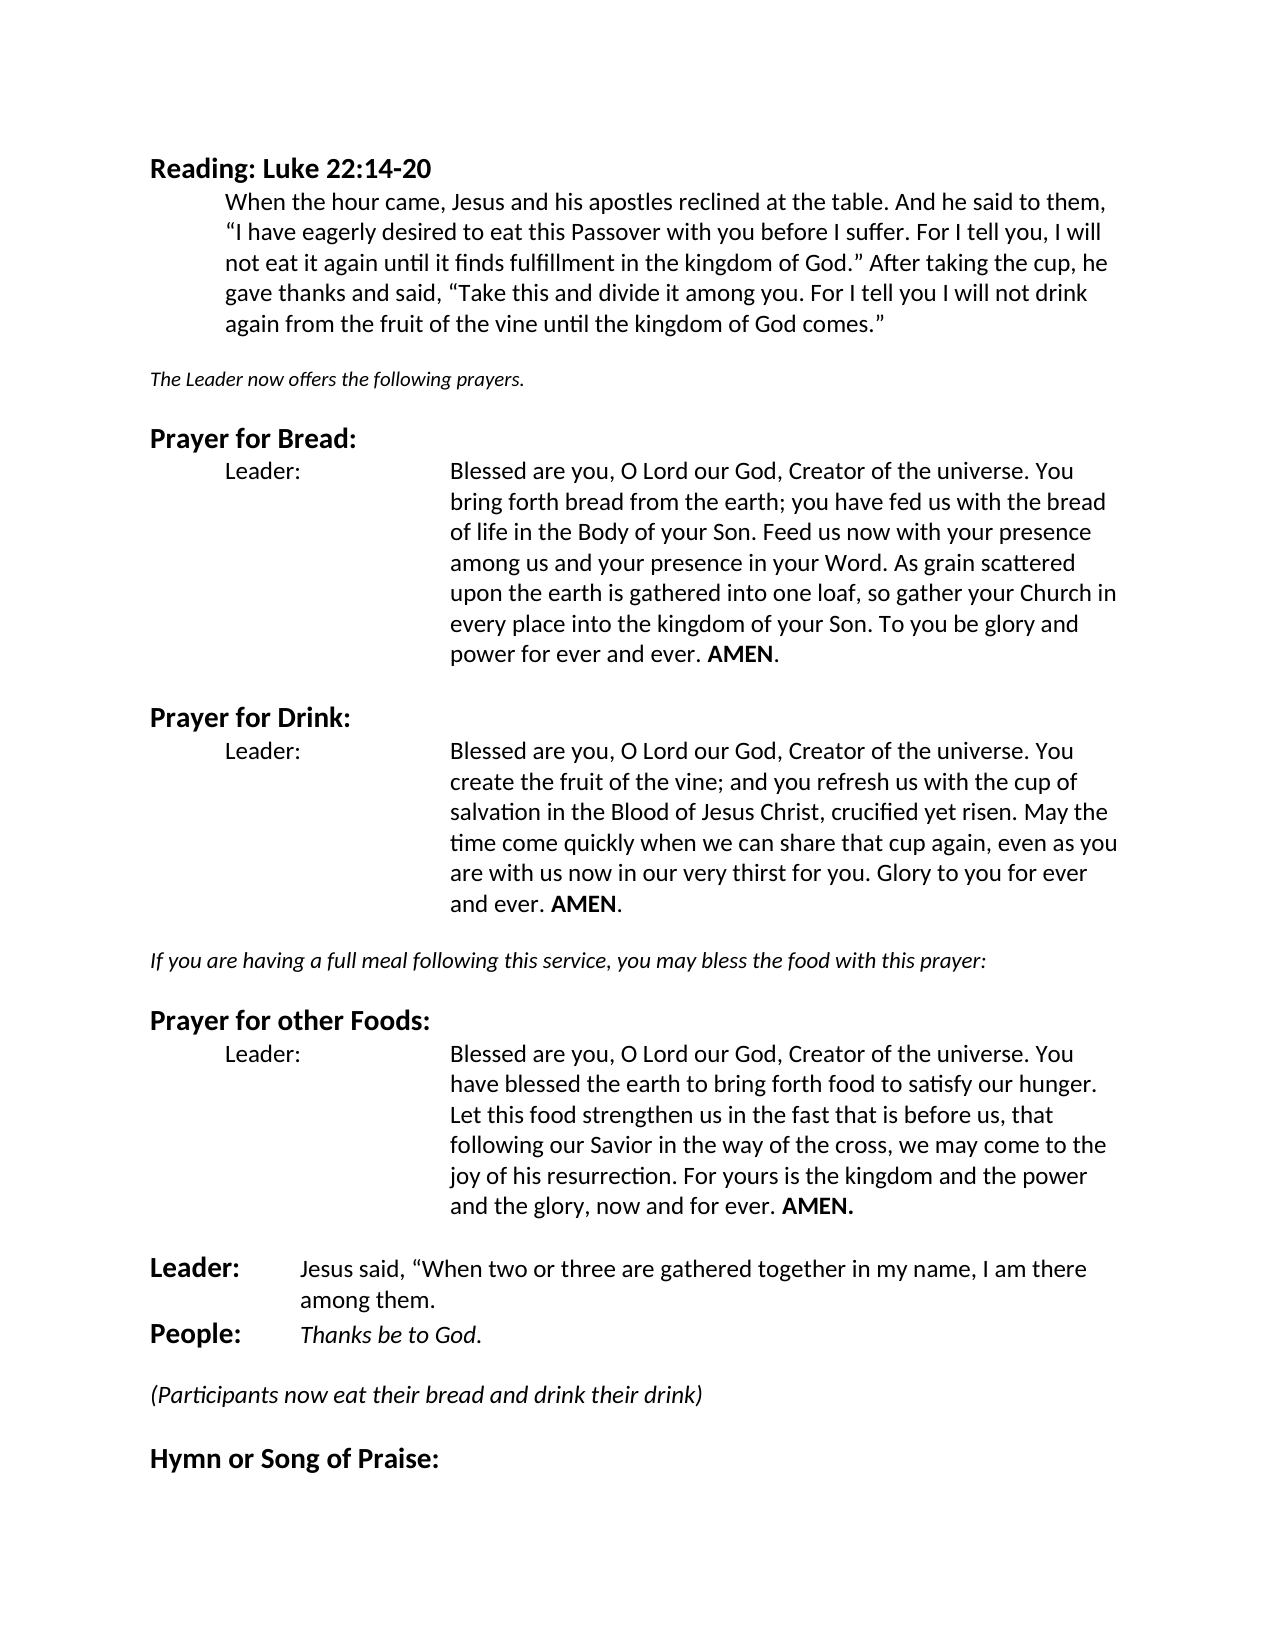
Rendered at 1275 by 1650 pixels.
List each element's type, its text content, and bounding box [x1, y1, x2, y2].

text Reading: Luke 22:14-20 When the hour came, Jesus and his apostles reclined at the table. And he said to them, “I have eagerly desired to eat this Passover with you before I suffer. For I tell you, I will not eat it again until it finds fulfillment in the kingdom of God.” After taking the cup, he gave thanks and said, “Take this and divide it among you. For I tell you I will not drink again from the fruit of the vine until the kingdom of God comes.” [150, 150, 1125, 338]
text The Leader now offers the following prayers. [150, 366, 1125, 392]
text (Participants now eat their bread and drink their drink) [150, 1379, 1125, 1409]
text If you are having a full meal following this service, you may bless the food with this prayer: [150, 946, 1125, 974]
text Hymn or Song of Praise: [150, 1440, 1125, 1476]
text Leader: Blessed are you, O Lord our God, Creator of the universe. You create the fruit of the vine; and you refresh us with the cup of salvation in the Blood of Jesus Christ, crucified yet risen. May the time come quickly when we can share that cup again, even as you are with us now in our very thirst for you. Glory to you for ever and ever. AMEN. [225, 735, 1125, 918]
text Prayer for Drink: [150, 699, 1125, 735]
text Leader: Blessed are you, O Lord our God, Creator of the universe. You have blessed the earth to bring forth food to satisfy our hunger. Let this food strengthen us in the fast that is before us, that following our Savior in the way of the cross, we may come to the joy of his resurrection. For yours is the kingdom and the power and the glory, now and for ever. AMEN. [225, 1038, 1125, 1221]
text Leader: Jesus said, “When two or three are gathered together in my name, I am there among them. [150, 1249, 1125, 1315]
text Prayer for Bread: [150, 420, 1125, 455]
text Prayer for other Foods: [150, 1002, 1125, 1038]
text People: Thanks be to God. [150, 1315, 1125, 1351]
text Leader: Blessed are you, O Lord our God, Creator of the universe. You bring forth bread from the earth; you have fed us with the bread of life in the Body of your Son. Feed us now with your presence among us and your presence in your Word. As grain scattered upon the earth is gathered into one loaf, so gather your Church in every place into the kingdom of your Son. To you be glory and power for ever and ever. AMEN. [225, 455, 1125, 669]
